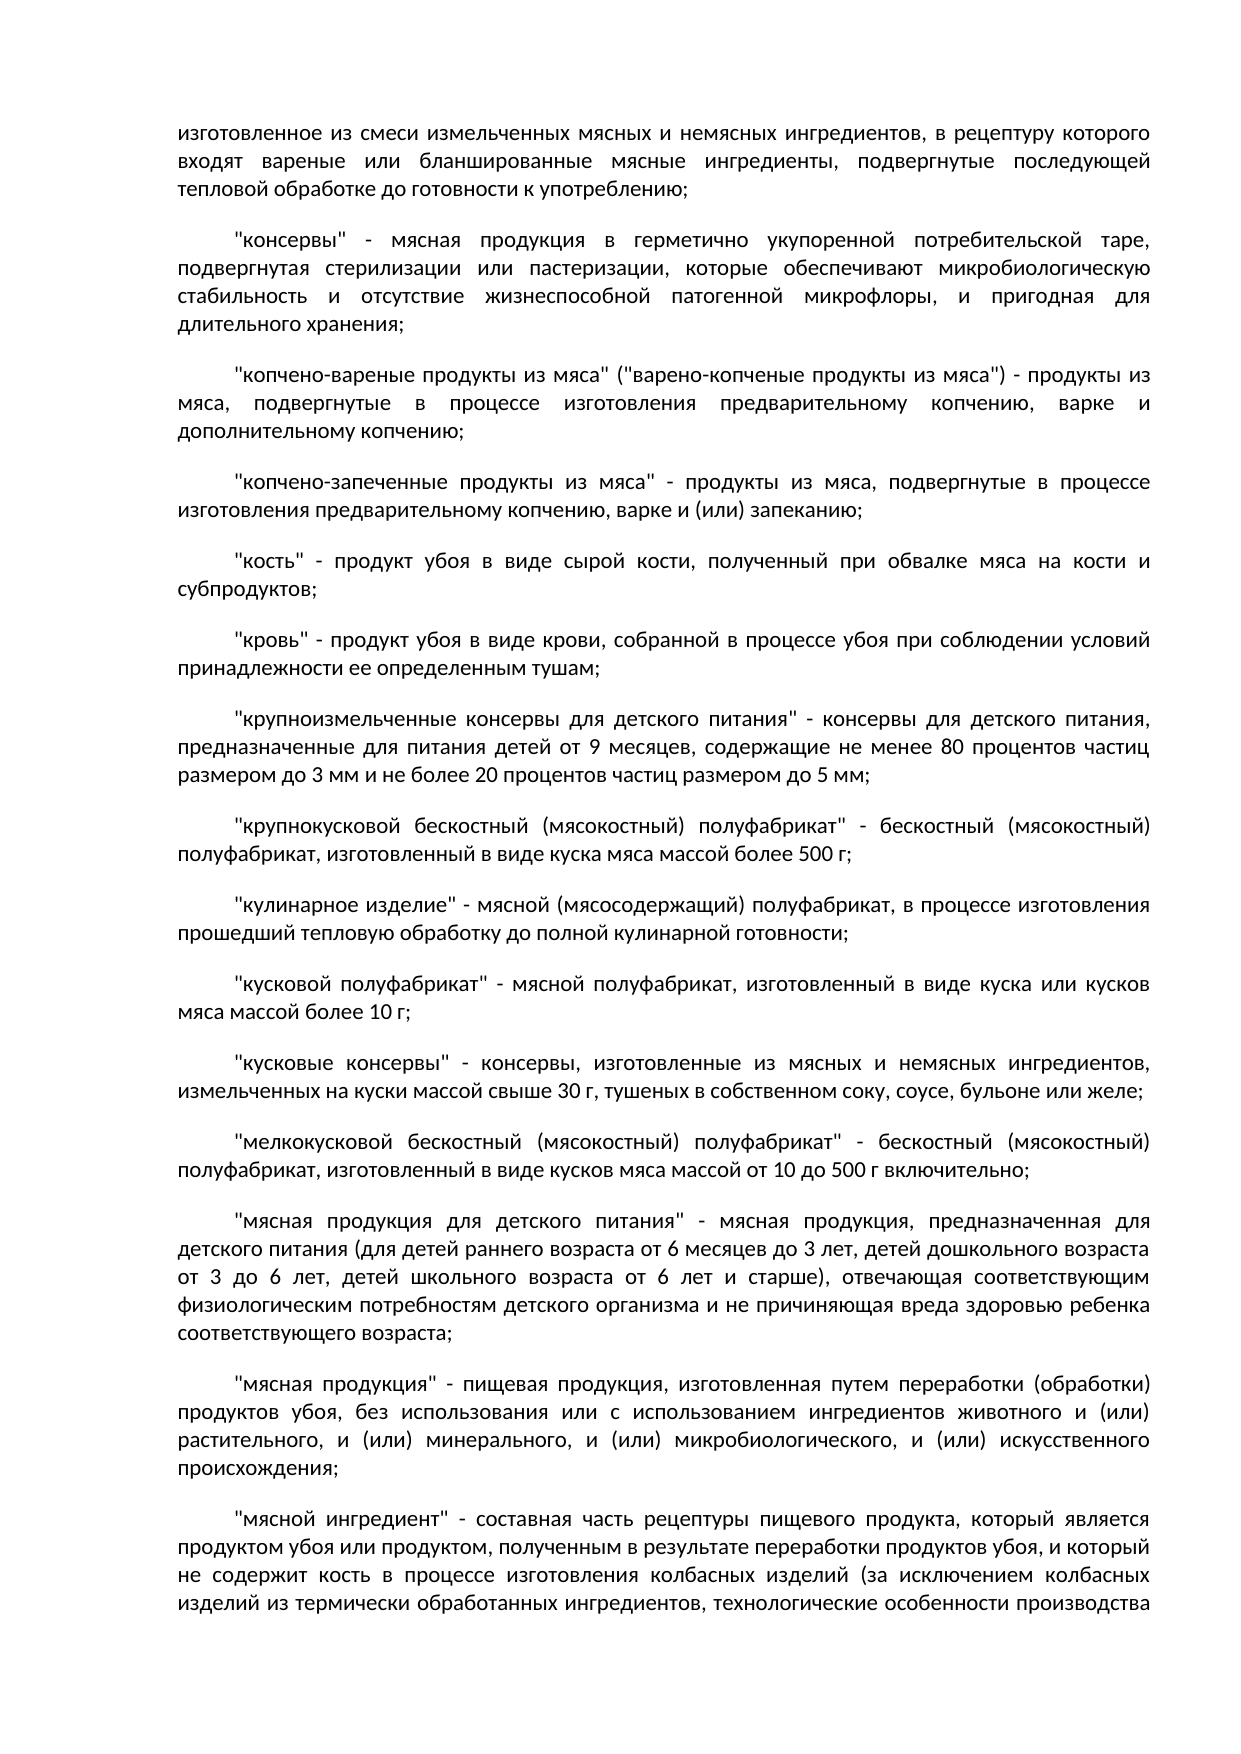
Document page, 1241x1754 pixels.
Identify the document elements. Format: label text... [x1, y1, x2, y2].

text "кость" - продукт убоя в виде сырой кости, полученный при обвалке мяса на кости и субпродуктов; [177, 546, 1152, 602]
text "крупноизмельченные консервы для детского питания" - консервы для детского питания, предназначенные для питания детей от 9 месяцев, содержащие не менее 80 процентов частиц размером до 3 мм и не более 20 процентов частиц размером до 5 мм; [177, 704, 1152, 788]
text "мясная продукция для детского питания" - мясная продукция, предназначенная для детского питания (для детей раннего возраста от 6 месяцев до 3 лет, детей дошкольного возраста от 3 до 6 лет, детей школьного возраста от 6 лет и старше), отвечающая соответствующим физиологическим потребностям детского организма и не причиняющая вреда здоровью ребенка соответствующего возраста; [177, 1206, 1152, 1346]
text "мясная продукция" - пищевая продукция, изготовленная путем переработки (обработки) продуктов убоя, без использования или с использованием ингредиентов животного и (или) растительного, и (или) минерального, и (или) микробиологического, и (или) искусственного происхождения; [177, 1369, 1152, 1481]
text "копчено-запеченные продукты из мяса" - продукты из мяса, подвергнутые в процессе изготовления предварительному копчению, варке и (или) запеканию; [177, 467, 1152, 523]
text "кусковые консервы" - консервы, изготовленные из мясных и немясных ингредиентов, измельченных на куски массой свыше 30 г, тушеных в собственном соку, соусе, бульоне или желе; [177, 1048, 1152, 1104]
text "кулинарное изделие" - мясной (мясосодержащий) полуфабрикат, в процессе изготовления прошедший тепловую обработку до полной кулинарной готовности; [177, 890, 1152, 946]
text "копчено-вареные продукты из мяса" ("варено-копченые продукты из мяса") - продукты из мяса, подвергнутые в процессе изготовления предварительному копчению, варке и дополнительному копчению; [177, 360, 1152, 444]
text "кровь" - продукт убоя в виде крови, собранной в процессе убоя при соблюдении условий принадлежности ее определенным тушам; [177, 625, 1152, 681]
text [177, 118, 1152, 202]
text "кусковой полуфабрикат" - мясной полуфабрикат, изготовленный в виде куска или кусков мяса массой более 10 г; [177, 969, 1152, 1025]
text "мелкокусковой бескостный (мясокостный) полуфабрикат" - бескостный (мясокостный) полуфабрикат, изготовленный в виде кусков мяса массой от 10 до 500 г включительно; [177, 1127, 1152, 1183]
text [177, 1504, 1152, 1616]
text "крупнокусковой бескостный (мясокостный) полуфабрикат" - бескостный (мясокостный) полуфабрикат, изготовленный в виде куска мяса массой более 500 г; [177, 811, 1152, 867]
text "консервы" - мясная продукция в герметично укупоренной потребительской таре, подвергнутая стерилизации или пастеризации, которые обеспечивают микробиологическую стабильность и отсутствие жизнеспособной патогенной микрофлоры, и пригодная для длительного хранения; [177, 225, 1152, 337]
